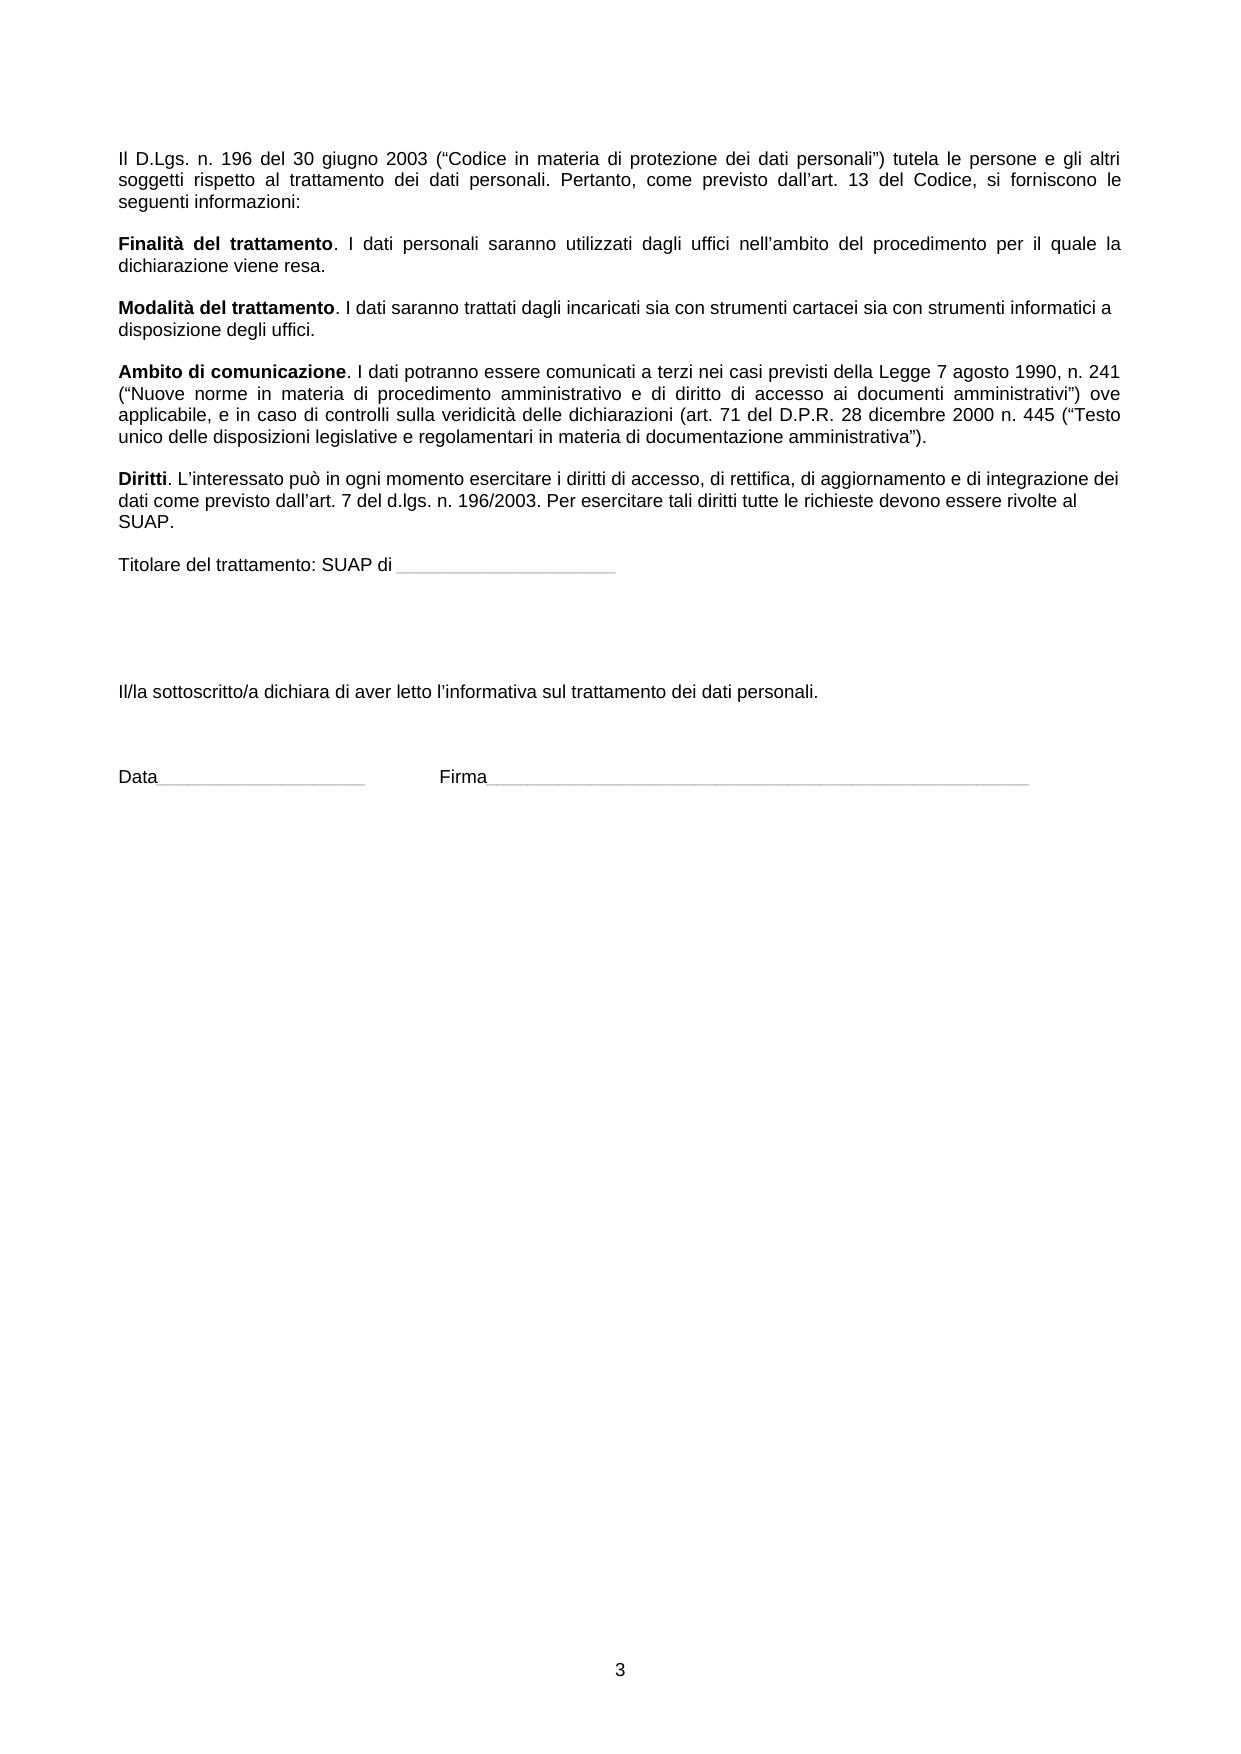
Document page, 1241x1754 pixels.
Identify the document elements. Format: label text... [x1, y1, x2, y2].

text Ambito di comunicazione. I dati potranno essere comunicati a terzi nei casi previsti della Legge 7 agosto 1990, n. 241 (“Nuove norme in materia di procedimento amministrativo e di diritto di accesso ai documenti amministrativi”) ove applicabile, e in caso di controlli sulla veridicità delle dichiarazioni (art. 71 del D.P.R. 28 dicembre 2000 n. 445 (“Testo unico delle disposizioni legislative e regolamentari in materia di documentazione amministrativa”). [118, 361, 1122, 447]
text Data____________________ Firma____________________________________________________ [118, 766, 1122, 787]
text Titolare del trattamento: SUAP di _____________________ [118, 554, 1122, 575]
text Diritti. L’interessato può in ogni momento esercitare i diritti di accesso, di rettifica, di aggiornamento e di integrazione dei dati come previsto dall’art. 7 del d.lgs. n. 196/2003. Per esercitare tali diritti tutte le richieste devono essere rivolte al SUAP. [118, 468, 1122, 533]
text Modalità del trattamento. I dati saranno trattati dagli incaricati sia con strumenti cartacei sia con strumenti informatici a disposizione degli uffici. [118, 297, 1122, 340]
text Il/la sottoscritto/a dichiara di aver letto l’informativa sul trattamento dei dati personali. [118, 681, 1122, 702]
text Il D.Lgs. n. 196 del 30 giugno 2003 (“Codice in materia di protezione dei dati personali”) tutela le persone e gli altri soggetti rispetto al trattamento dei dati personali. Pertanto, come previsto dall’art. 13 del Codice, si forniscono le seguenti informazioni: [118, 148, 1122, 212]
text Finalità del trattamento. I dati personali saranno utilizzati dagli uffici nell’ambito del procedimento per il quale la dichiarazione viene resa. [118, 233, 1122, 276]
